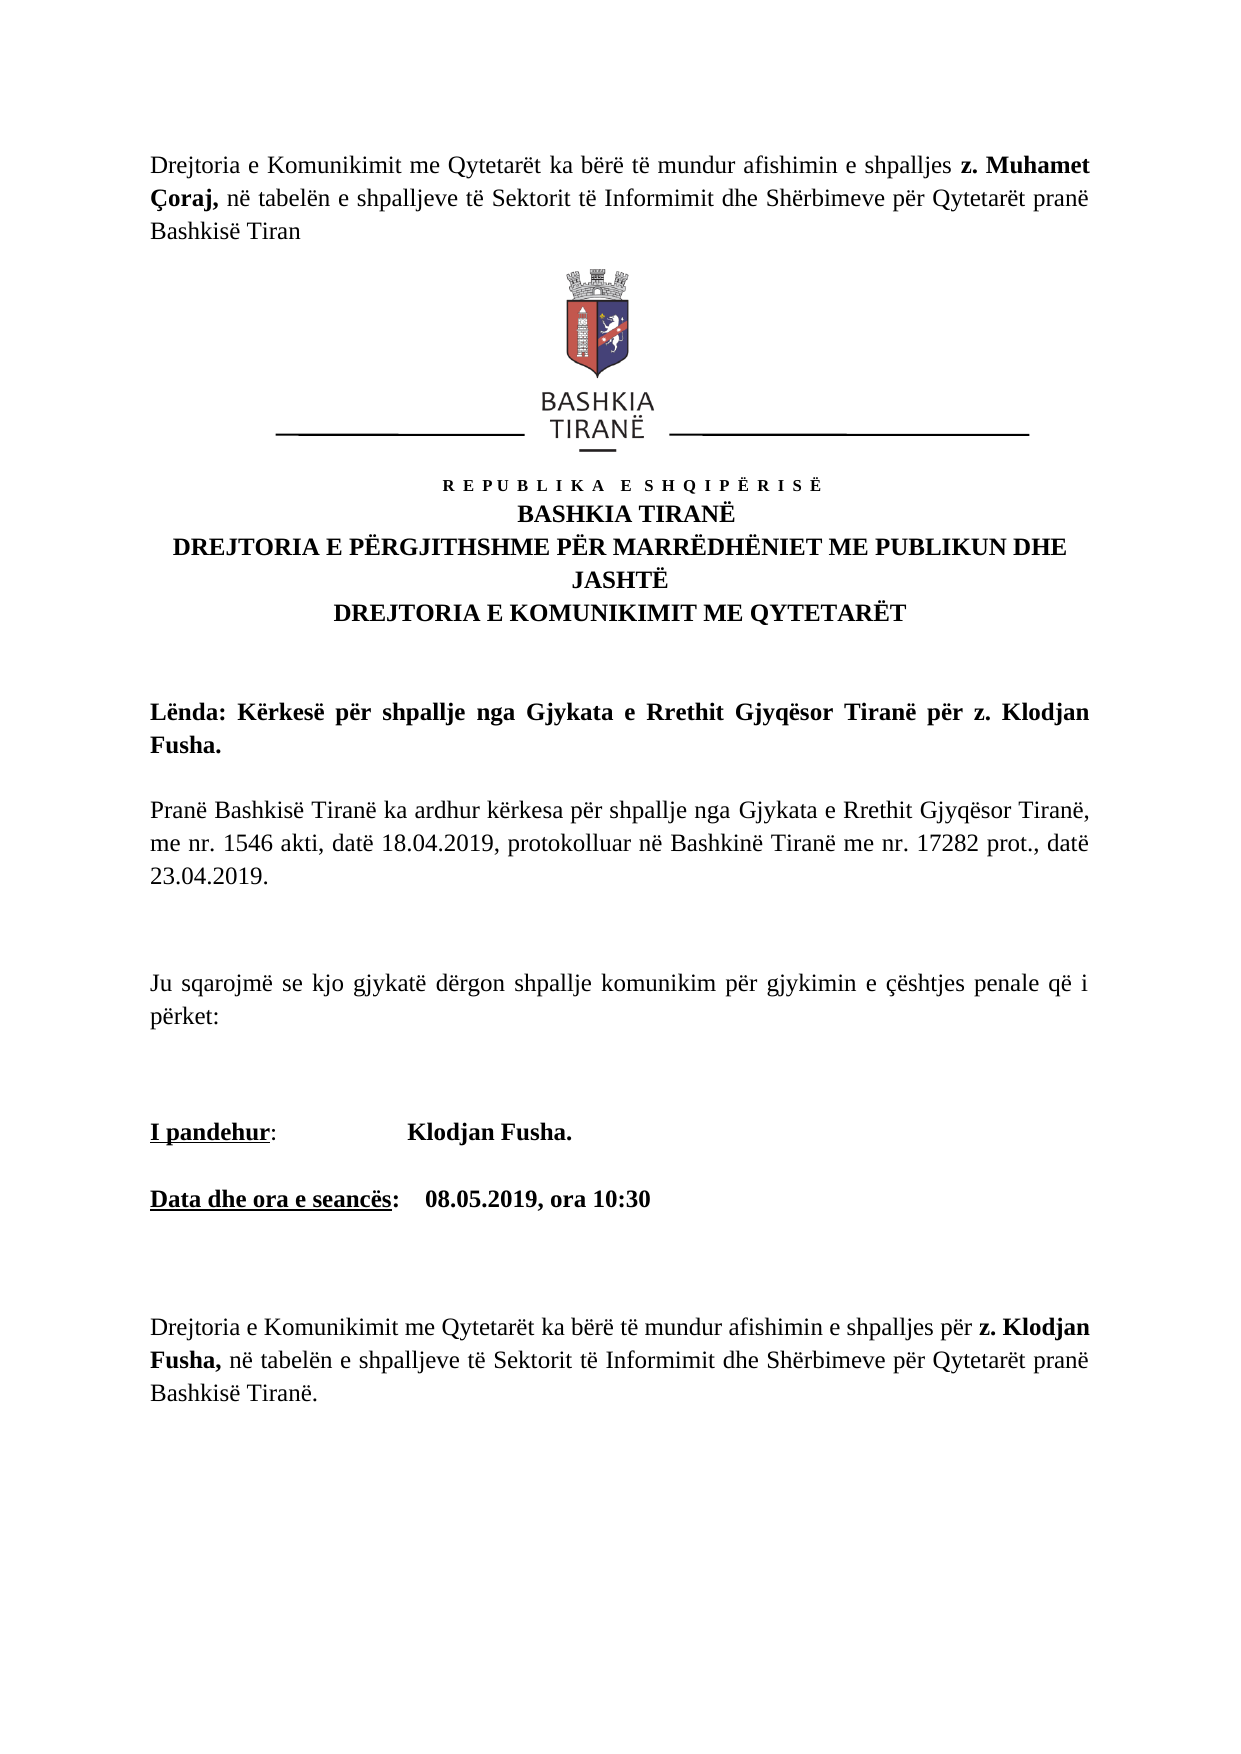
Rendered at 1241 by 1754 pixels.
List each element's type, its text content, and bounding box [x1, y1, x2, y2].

text Drejtoria e Komunikimit me Qytetarët ka bërë të mundur afishimin e shpalljes për z. Klodjan Fusha, në tabelën e shpalljeve të Sektorit të Informimit dhe Shërbimeve për Qytetarët pranë Bashkisë Tiranë. [150, 1312, 1090, 1407]
text R E P U B L I K A E S H Q I P Ë R I S Ë BASHKIA TIRANË DREJTORIA E PËRGJITHSHME PËR MARRËDHËNIET ME PUBLIKUN DHE JASHTË DREJTORIA E KOMUNIKIMIT ME QYTETARËT [150, 476, 1090, 627]
text Ju sqarojmë se kjo gjykatë dërgon shpallje komunikim për gjykimin e çështjes penale që i përket: [150, 968, 1090, 1030]
text Pranë Bashkisë Tiranë ka ardhur kërkesa për shpallje nga Gjykata e Rrethit Gjyqësor Tiranë, me nr. 1546 akti, datë 18.04.2019, protokolluar në Bashkinë Tiranë me nr. 17282 prot., datë 23.04.2019. [150, 795, 1090, 890]
text Drejtoria e Komunikimit me Qytetarët ka bërë të mundur afishimin e shpalljes z. Muhamet Çoraj, në tabelën e shpalljeve të Sektorit të Informimit dhe Shërbimeve për Qytetarët pranë Bashkisë Tiran [150, 150, 1090, 245]
picture [483, 245, 719, 476]
text Lënda: Kërkesë për shpallje nga Gjykata e Rrethit Gjyqësor Tiranë për z. Klodjan Fusha. [150, 697, 1090, 759]
text I pandehur: Klodjan Fusha. [150, 1116, 1090, 1147]
text Data dhe ora e seancës: 08.05.2019, ora 10:30 [150, 1184, 1090, 1213]
